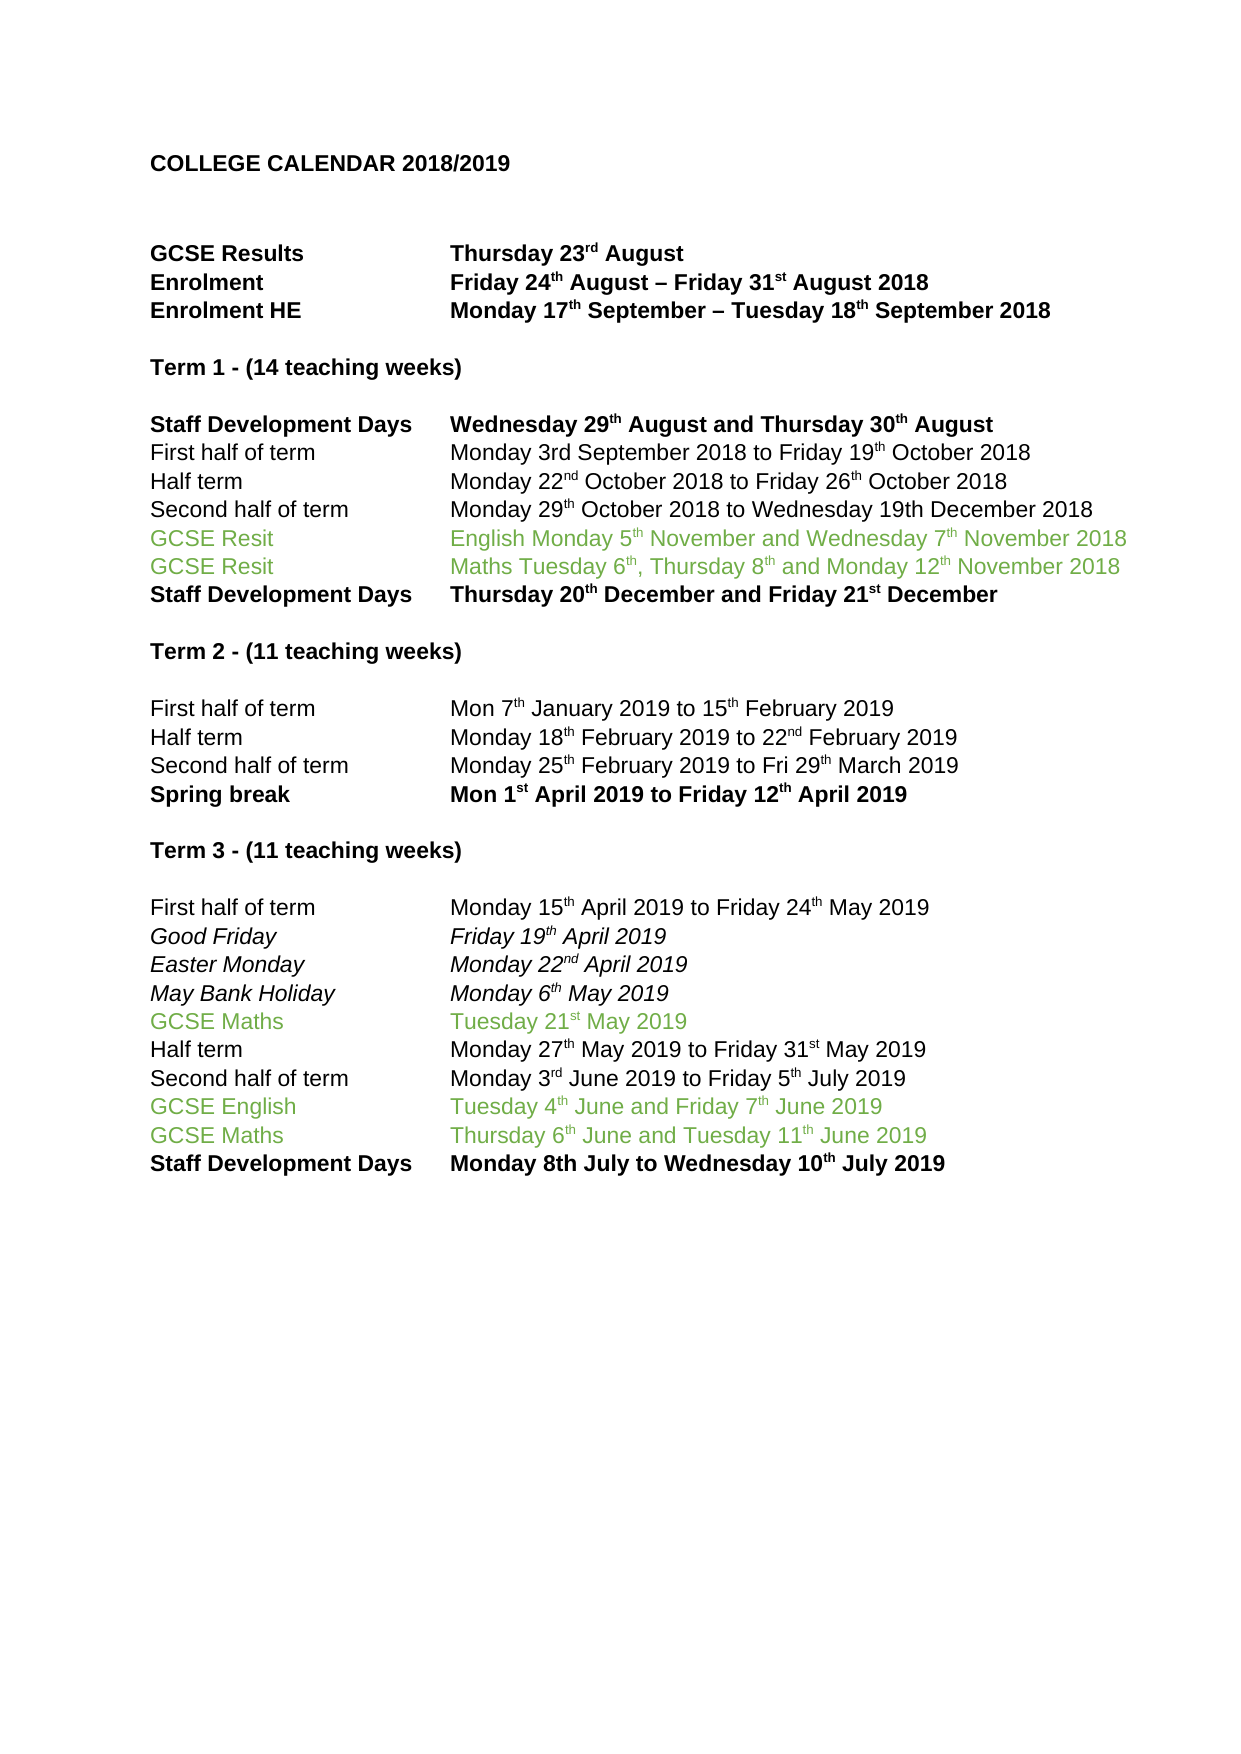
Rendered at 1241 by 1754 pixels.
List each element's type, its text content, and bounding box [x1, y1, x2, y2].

text Staff Development Days Wednesday 29th August and Thursday 30th August [150, 411, 1090, 437]
text Easter Monday Monday 22nd April 2019 [150, 951, 1090, 977]
text Half term Monday 18th February 2019 to 22nd February 2019 [150, 724, 1090, 750]
text GCSE Resit English Monday 5th November and Wednesday 7th November 2018 [150, 524, 1154, 551]
text Half term Monday 27th May 2019 to Friday 31st May 2019 [150, 1036, 1090, 1063]
text Good Friday Friday 19th April 2019 [150, 923, 1090, 949]
text Second half of term Monday 3rd June 2019 to Friday 5th July 2019 [150, 1065, 1090, 1091]
text Staff Development Days Monday 8th July to Wednesday 10th July 2019 [150, 1150, 1090, 1177]
text Enrolment HE Monday 17th September – Tuesday 18th September 2018 [150, 297, 1090, 323]
text First half of term Monday 3rd September 2018 to Friday 19th October 2018 [150, 439, 1090, 466]
text Second half of term Monday 29th October 2018 to Wednesday 19th December 2018 [150, 496, 1124, 522]
text First half of term Mon 7th January 2019 to 15th February 2019 [150, 695, 1090, 722]
text COLLEGE CALENDAR 2018/2019 [150, 150, 1090, 176]
text GCSE English Tuesday 4th June and Friday 7th June 2019 [150, 1093, 1090, 1120]
text Term 1 - (14 teaching weeks) [150, 354, 1090, 380]
text Second half of term Monday 25th February 2019 to Fri 29th March 2019 [150, 752, 1090, 778]
text GCSE Maths Thursday 6th June and Tuesday 11th June 2019 [150, 1122, 1090, 1148]
text GCSE Results Thursday 23rd August [150, 240, 1090, 267]
text May Bank Holiday Monday 6th May 2019 [150, 979, 1090, 1006]
text Half term Monday 22nd October 2018 to Friday 26th October 2018 [150, 468, 1090, 494]
text Term 3 - (11 teaching weeks) [150, 837, 1090, 864]
text First half of term Monday 15th April 2019 to Friday 24th May 2019 [150, 894, 1090, 921]
text Enrolment Friday 24th August – Friday 31st August 2018 [150, 269, 1090, 295]
text GCSE Resit Maths Tuesday 6th, Thursday 8th and Monday 12th November 2018 [150, 553, 1154, 579]
text Term 2 - (11 teaching weeks) [150, 638, 1090, 665]
text GCSE Maths Tuesday 21st May 2019 [150, 1008, 1090, 1034]
text Staff Development Days Thursday 20th December and Friday 21st December [150, 581, 1090, 608]
text Spring break Mon 1st April 2019 to Friday 12th April 2019 [150, 781, 1090, 807]
